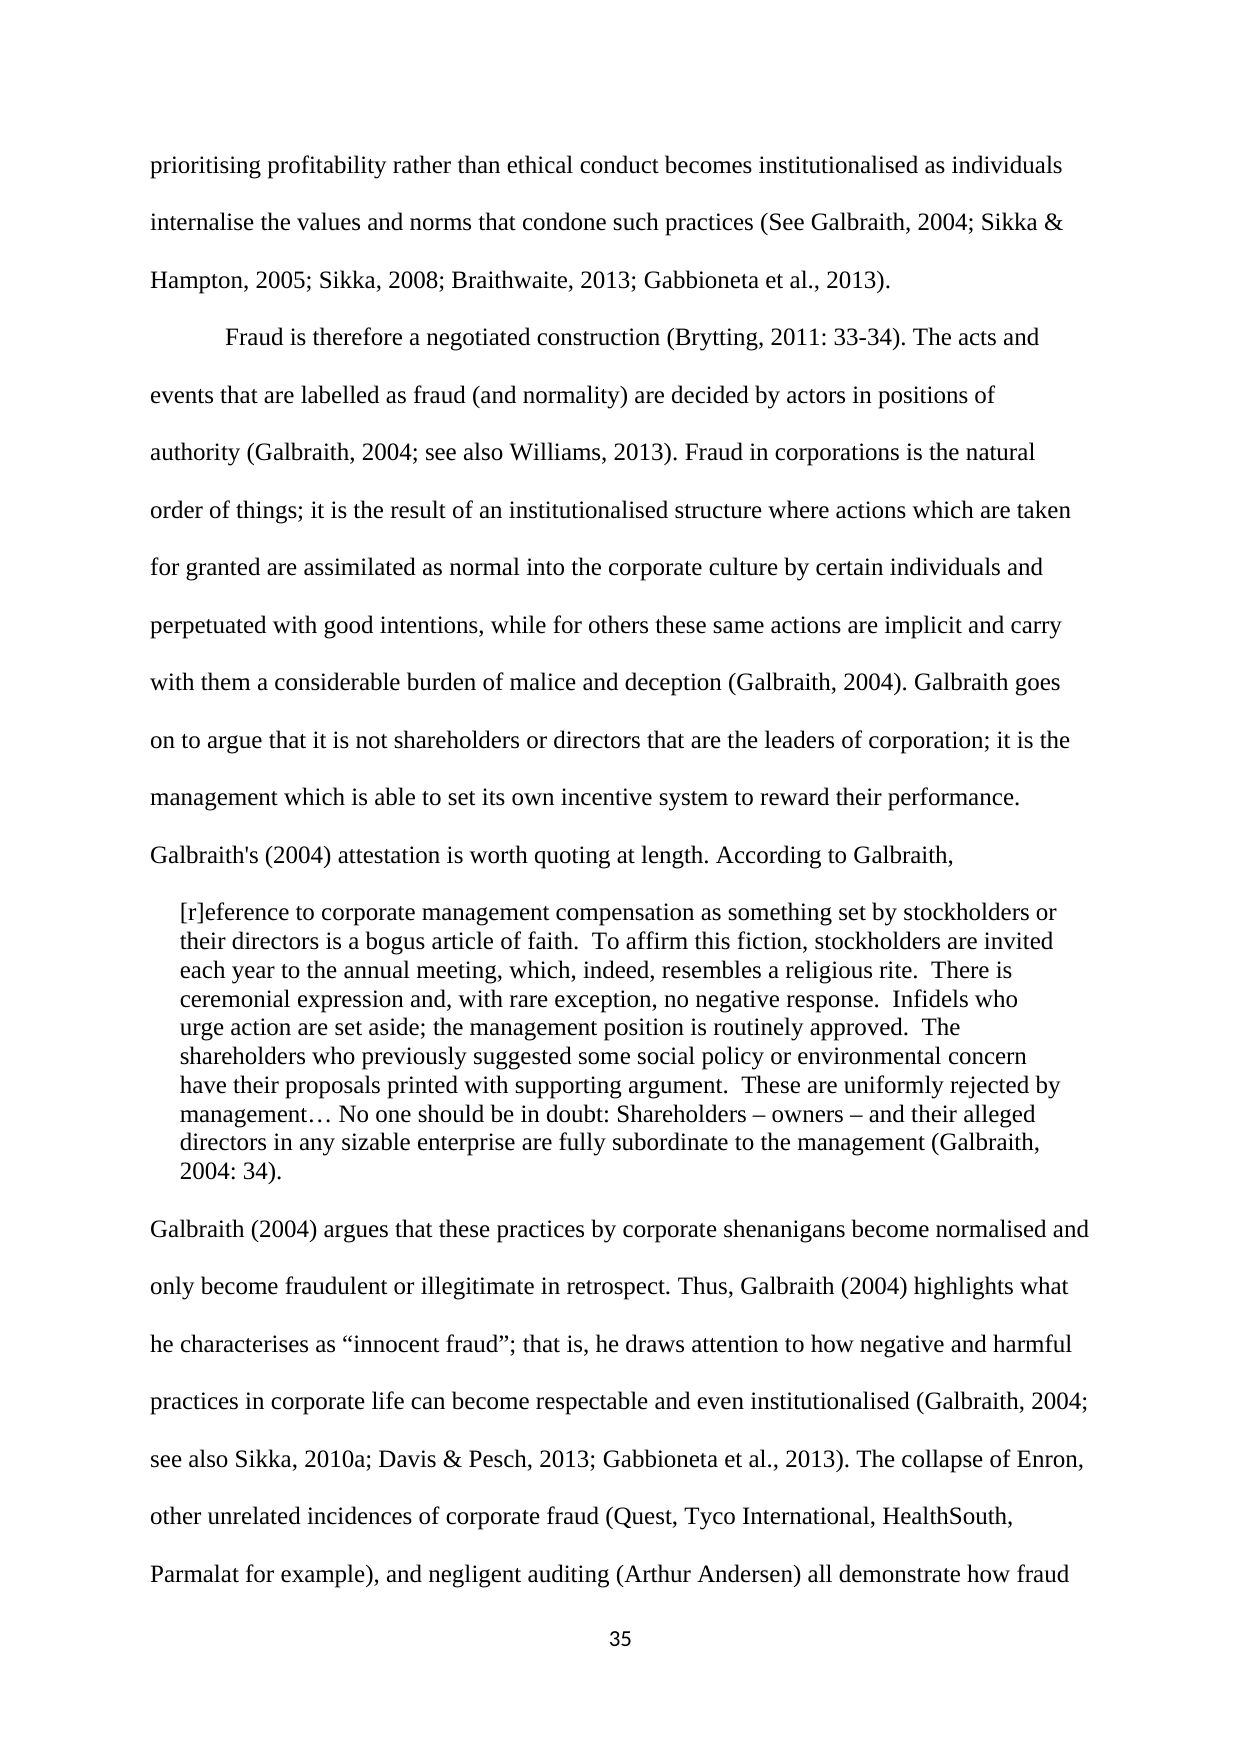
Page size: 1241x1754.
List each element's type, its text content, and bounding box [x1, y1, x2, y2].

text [150, 150, 1090, 294]
list Fraud is therefore a negotiated construction (Brytting, 2011: 33-34). The acts and events that are labelled as fraud (and normality) are decided by actors in positions of authority (Galbraith, 2004; see also Williams, 2013). Fraud in corporations is the natural order of things; it is the result of an institutionalised structure where actions which are taken for granted are assimilated as normal into the corporate culture by certain individuals and perpetuated with good intentions, while for others these same actions are implicit and carry with them a considerable burden of malice and deception (Galbraith, 2004). Galbraith goes on to argue that it is not shareholders or directors that are the leaders of corporation; it is the management which is able to set its own incentive system to reward their performance. Galbraith's (2004) attestation is worth quoting at length. According to Galbraith, [150, 322, 1090, 869]
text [150, 1214, 1090, 1587]
list [r]eference to corporate management compensation as something set by stockholders or their directors is a bogus article of faith. To affirm this fiction, stockholders are invited each year to the annual meeting, which, indeed, resembles a religious rite. There is ceremonial expression and, with rare exception, no negative response. Infidels who urge action are set aside; the management position is routinely approved. The shareholders who previously suggested some social policy or environmental concern have their proposals printed with supporting argument. These are uniformly rejected by management… No one should be in doubt: Shareholders – owners – and their alleged directors in any sizable enterprise are fully subordinate to the management (Galbraith, 2004: 34). [179, 897, 1061, 1185]
